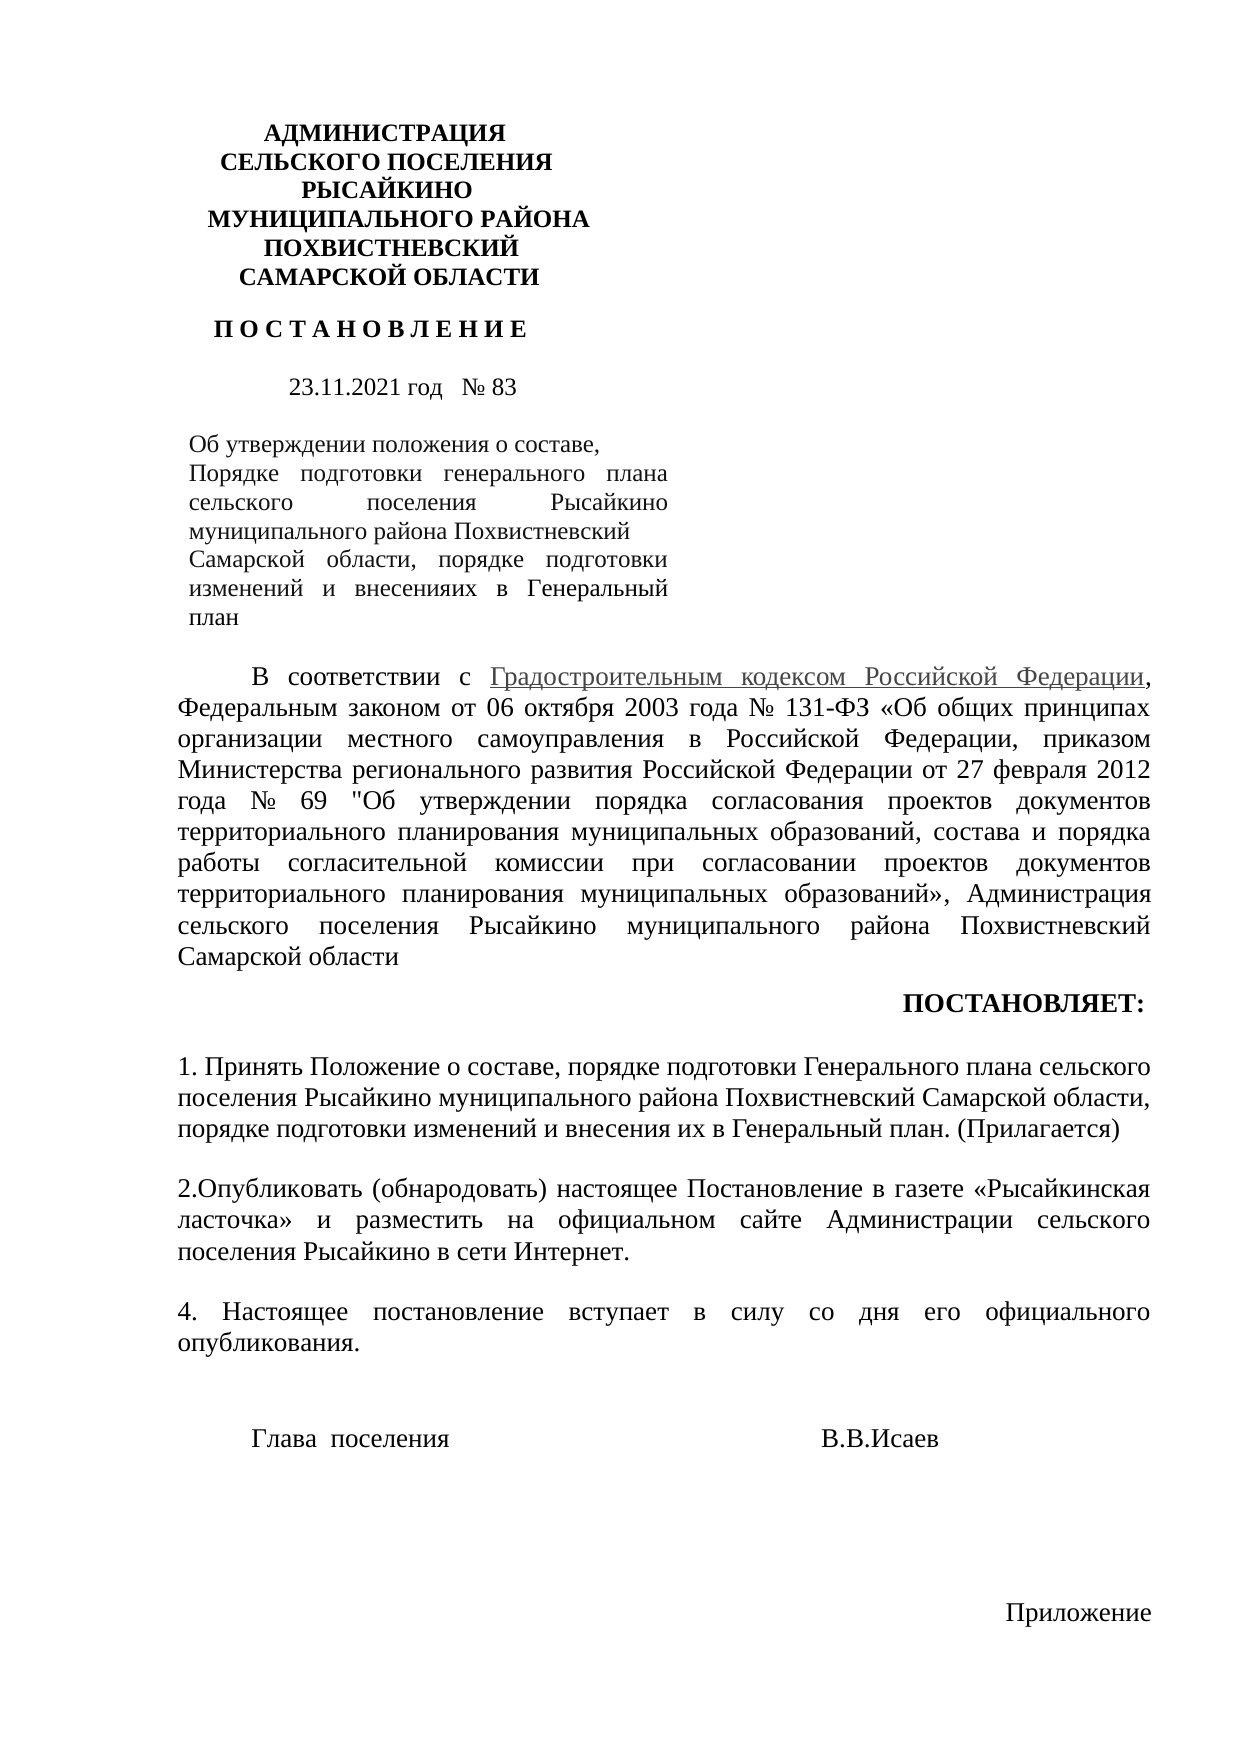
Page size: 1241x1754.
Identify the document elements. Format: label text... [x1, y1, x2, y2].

text ПОСТАНОВЛЯЕТ: 1. Принять Положение о составе, порядке подготовки Генерального плана сельского поселения Рысайкино муниципального района Похвистневский Самарской области, порядке подготовки изменений и внесения их в Генеральный план. (Прилагается) [177, 988, 1152, 1143]
table_header АДМИНИСТРАЦИЯ СЕЛЬСКОГО ПОСЕЛЕНИЯ РЫСАЙКИНО МУНИЦИПАЛЬНОГО РАЙОНА ПОХВИСТНЕВСКИЙ САМАРСКОЙ ОБЛАСТИ П О С Т А Н О В Л Е Н И Е 23.11.2021 год № 83 Об утверждении положения о составе, Порядке подготовки генерального плана сельского поселения Рысайкино муниципального района Похвистневский Самарской области, порядке подготовки изменений и внесенияих в Генеральный план [177, 118, 679, 659]
text Глава поселения В.В.Исаев [177, 1422, 1152, 1453]
text Приложение [177, 1596, 1152, 1627]
text 4. Настоящее постановление вступает в силу со дня его официального опубликования. [177, 1295, 1152, 1357]
text 2.Опубликовать (обнародовать) настоящее Постановление в газете «Рысайкинская ласточка» и разместить на официальном сайте Администрации сельского поселения Рысайкино в сети Интернет. [177, 1172, 1152, 1266]
text В соответствии с Градостроительным кодексом Российской Федерации, Федеральным законом от 06 октября 2003 года № 131-ФЗ «Об общих принципах организации местного самоуправления в Российской Федерации, приказом Министерства регионального развития Российской Федерации от 27 февраля 2012 года № 69 "Об утверждении порядка согласования проектов документов территориального планирования муниципальных образований, состава и порядка работы согласительной комиссии при согласовании проектов документов территориального планирования муниципальных образований», Администрация сельского поселения Рысайкино муниципального района Похвистневский Самарской области [177, 659, 1152, 971]
